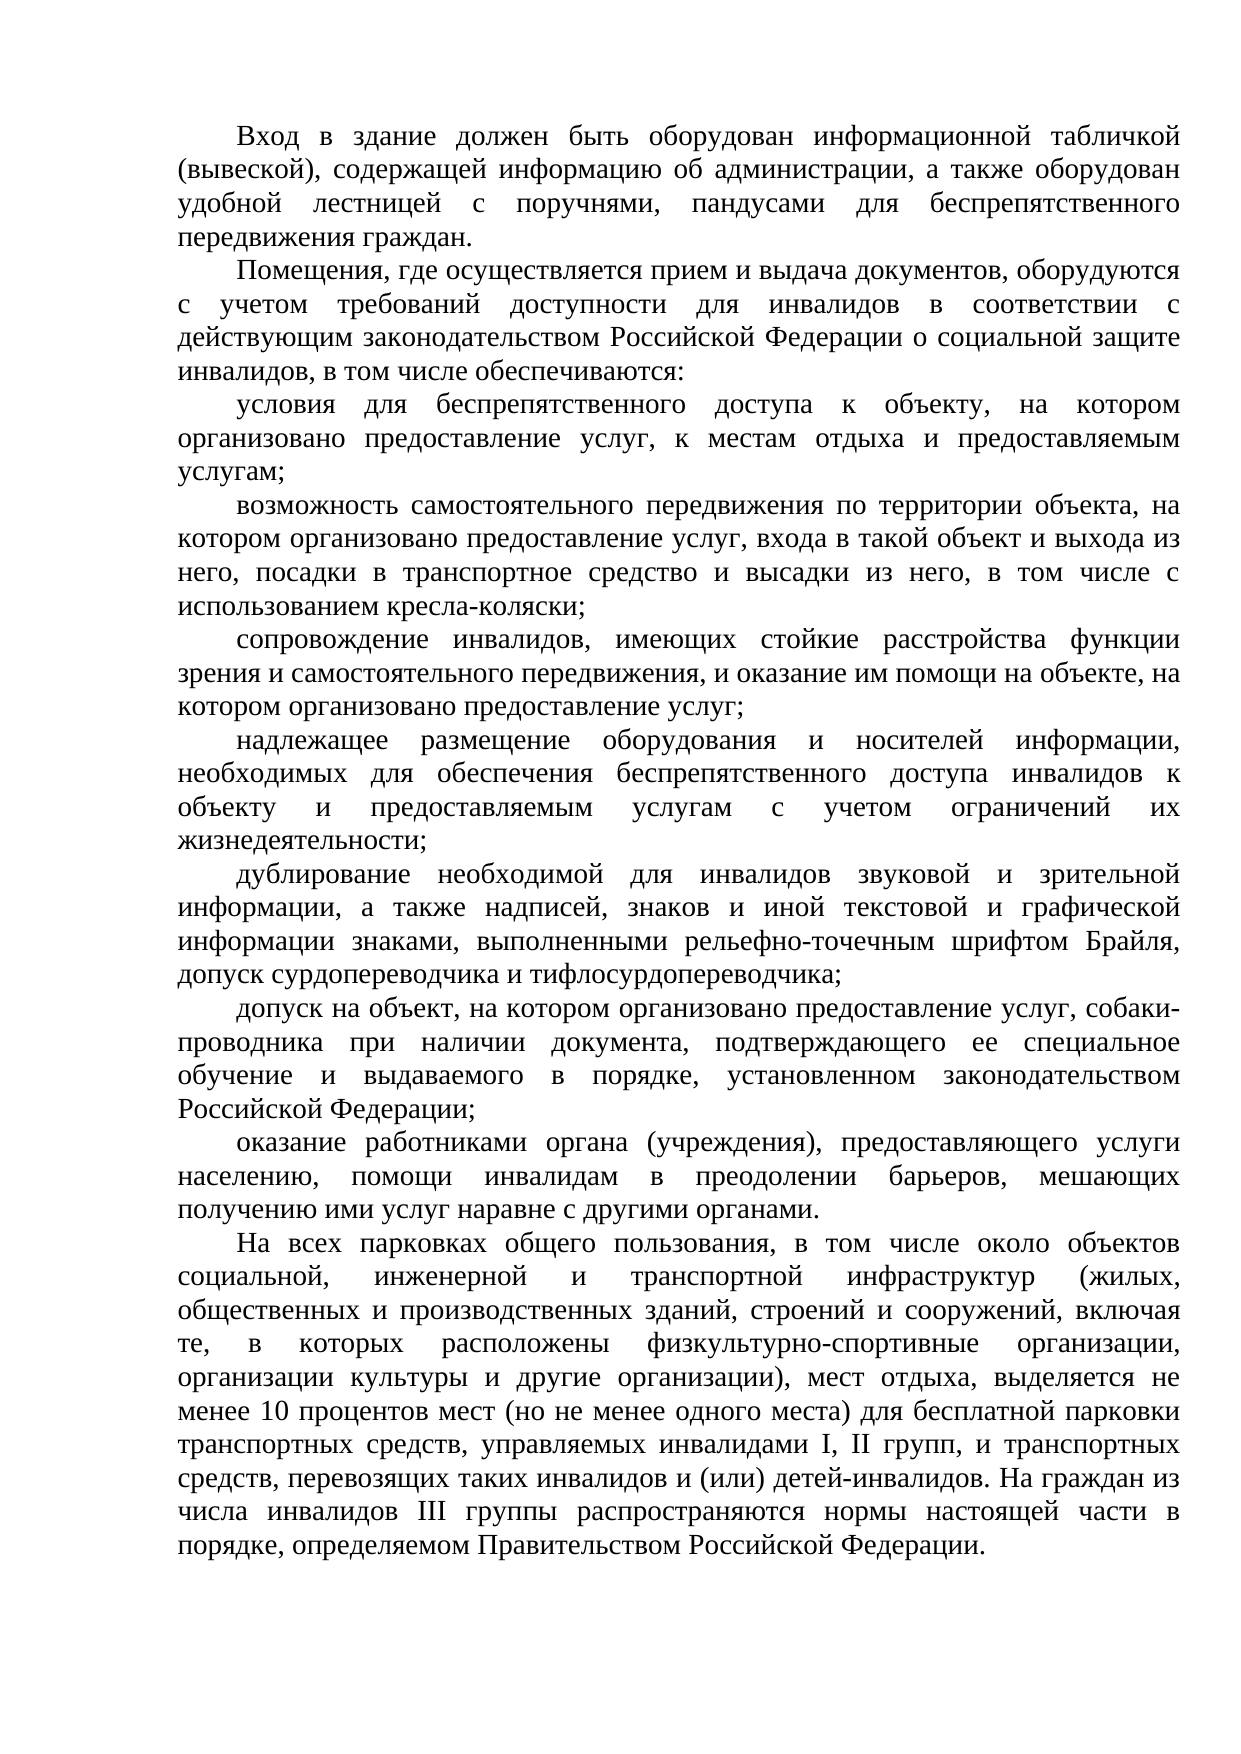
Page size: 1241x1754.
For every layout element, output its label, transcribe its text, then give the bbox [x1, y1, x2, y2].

text допуск на объект, на котором организовано предоставление услуг, собаки-проводника при наличии документа, подтверждающего ее специальное обучение и выдаваемого в порядке, установленном законодательством Российской Федерации; [177, 990, 1181, 1124]
text Помещения, где осуществляется прием и выдача документов, оборудуются с учетом требований доступности для инвалидов в соответствии с действующим законодательством Российской Федерации о социальной защите инвалидов, в том числе обеспечиваются: [177, 252, 1181, 386]
text Вход в здание должен быть оборудован информационной табличкой (вывеской), содержащей информацию об администрации, а также оборудован удобной лестницей с поручнями, пандусами для беспрепятственного передвижения граждан. [177, 118, 1181, 252]
text надлежащее размещение оборудования и носителей информации, необходимых для обеспечения беспрепятственного доступа инвалидов к объекту и предоставляемым услугам с учетом ограничений их жизнедеятельности; [177, 722, 1181, 856]
text условия для беспрепятственного доступа к объекту, на котором организовано предоставление услуг, к местам отдыха и предоставляемым услугам; [177, 386, 1181, 487]
text дублирование необходимой для инвалидов звуковой и зрительной информации, а также надписей, знаков и иной текстовой и графической информации знаками, выполненными рельефно-точечным шрифтом Брайля, допуск сурдопереводчика и тифлосурдопереводчика; [177, 856, 1181, 990]
text оказание работниками органа (учреждения), предоставляющего услуги населению, помощи инвалидам в преодолении барьеров, мешающих получению ими услуг наравне с другими органами. [177, 1124, 1181, 1225]
text На всех парковках общего пользования, в том числе около объектов социальной, инженерной и транспортной инфраструктур (жилых, общественных и производственных зданий, строений и сооружений, включая те, в которых расположены физкультурно-спортивные организации, организации культуры и другие организации), мест отдыха, выделяется не менее 10 процентов мест (но не менее одного места) для бесплатной парковки транспортных средств, управляемых инвалидами I, II групп, и транспортных средств, перевозящих таких инвалидов и (или) детей-инвалидов. На граждан из числа инвалидов III группы распространяются нормы настоящей части в порядке, определяемом Правительством Российской Федерации. [177, 1225, 1181, 1560]
text сопровождение инвалидов, имеющих стойкие расстройства функции зрения и самостоятельного передвижения, и оказание им помощи на объекте, на котором организовано предоставление услуг; [177, 621, 1181, 722]
text возможность самостоятельного передвижения по территории объекта, на котором организовано предоставление услуг, входа в такой объект и выхода из него, посадки в транспортное средство и высадки из него, в том числе с использованием кресла-коляски; [177, 487, 1181, 621]
